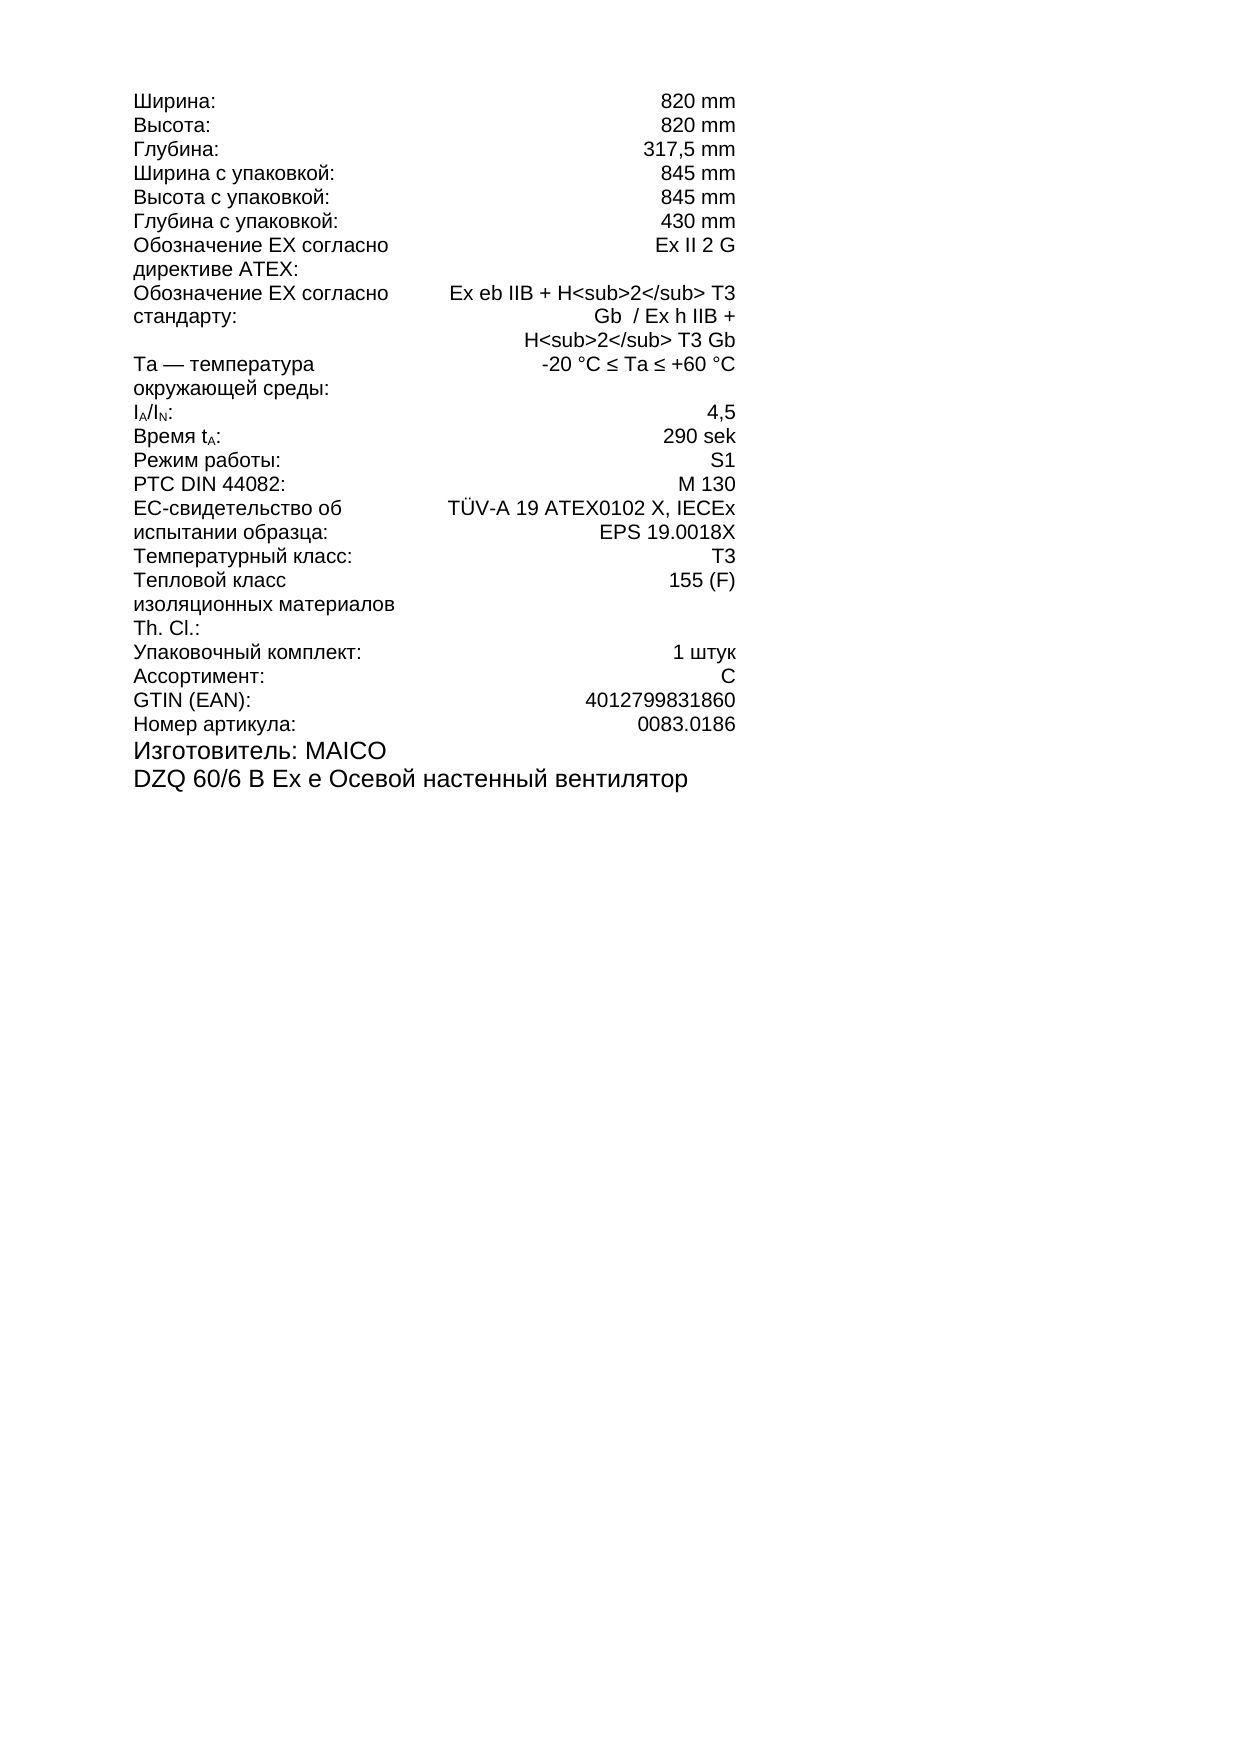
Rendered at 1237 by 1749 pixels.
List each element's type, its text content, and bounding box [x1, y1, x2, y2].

table_cell Время tA: [122, 424, 434, 448]
table_cell Ассортимент: [122, 664, 434, 688]
table_cell Обозначение EX согласно стандарту: [122, 280, 434, 352]
table_cell 4012799831860 [434, 688, 747, 712]
table_cell Ex eb IIB + H<sub>2</sub> T3 Gb / Ex h IIB + H<sub>2</sub> T3 Gb [434, 280, 747, 352]
table_cell Глубина: [122, 137, 434, 161]
table_cell Высота: [122, 113, 434, 137]
table_cell 4,5 [434, 400, 747, 424]
table_cell Ta — температура окружающей среды: [122, 352, 434, 400]
table_cell Обозначение EX согласно директиве ATEX: [122, 233, 434, 280]
table_cell 155 (F) [434, 568, 747, 640]
table_cell Глубина с упаковкой: [122, 209, 434, 232]
table_cell -20 °C ≤ Ta ≤ +60 °C [434, 352, 747, 400]
table_cell IА/IN: [122, 400, 434, 424]
table_cell Упаковочный комплект: [122, 640, 434, 664]
table_cell 820 mm [434, 113, 747, 137]
table_cell 845 mm [434, 185, 747, 208]
table_cell Режим работы: [122, 448, 434, 472]
table_cell 430 mm [434, 209, 747, 232]
table_cell T3 [434, 544, 747, 568]
table_cell PTC DIN 44082: [122, 472, 434, 496]
table_cell Ширина: [122, 89, 434, 113]
table_cell C [434, 664, 747, 688]
table_cell 0083.0186 [434, 712, 747, 736]
table_cell Температурный класс: [122, 544, 434, 568]
table_cell 290 sek [434, 424, 747, 448]
table_cell GTIN (EAN): [122, 688, 434, 712]
table_cell ЕС-свидетельство об испытании образца: [122, 496, 434, 544]
table_cell S1 [434, 448, 747, 472]
table_cell 1 штук [434, 640, 747, 664]
table_cell 820 mm [434, 89, 747, 113]
table_cell Ex II 2 G [434, 233, 747, 280]
table_cell Номер артикула: [122, 712, 434, 736]
table_cell TÜV-A 19 ATEX0102 X, IECEx EPS 19.0018X [434, 496, 747, 544]
text Изготовитель: MAICO [133, 736, 1148, 764]
table_cell M 130 [434, 472, 747, 496]
table_cell Ширина с упаковкой: [122, 161, 434, 184]
text DZQ 60/6 B Ex e Осевой настенный вентилятор [133, 764, 1148, 793]
table_cell 317,5 mm [434, 137, 747, 161]
table_cell Высота с упаковкой: [122, 185, 434, 208]
table_cell 845 mm [434, 161, 747, 184]
table_cell Тепловой класс изоляционных материалов Th. Cl.: [122, 568, 434, 640]
